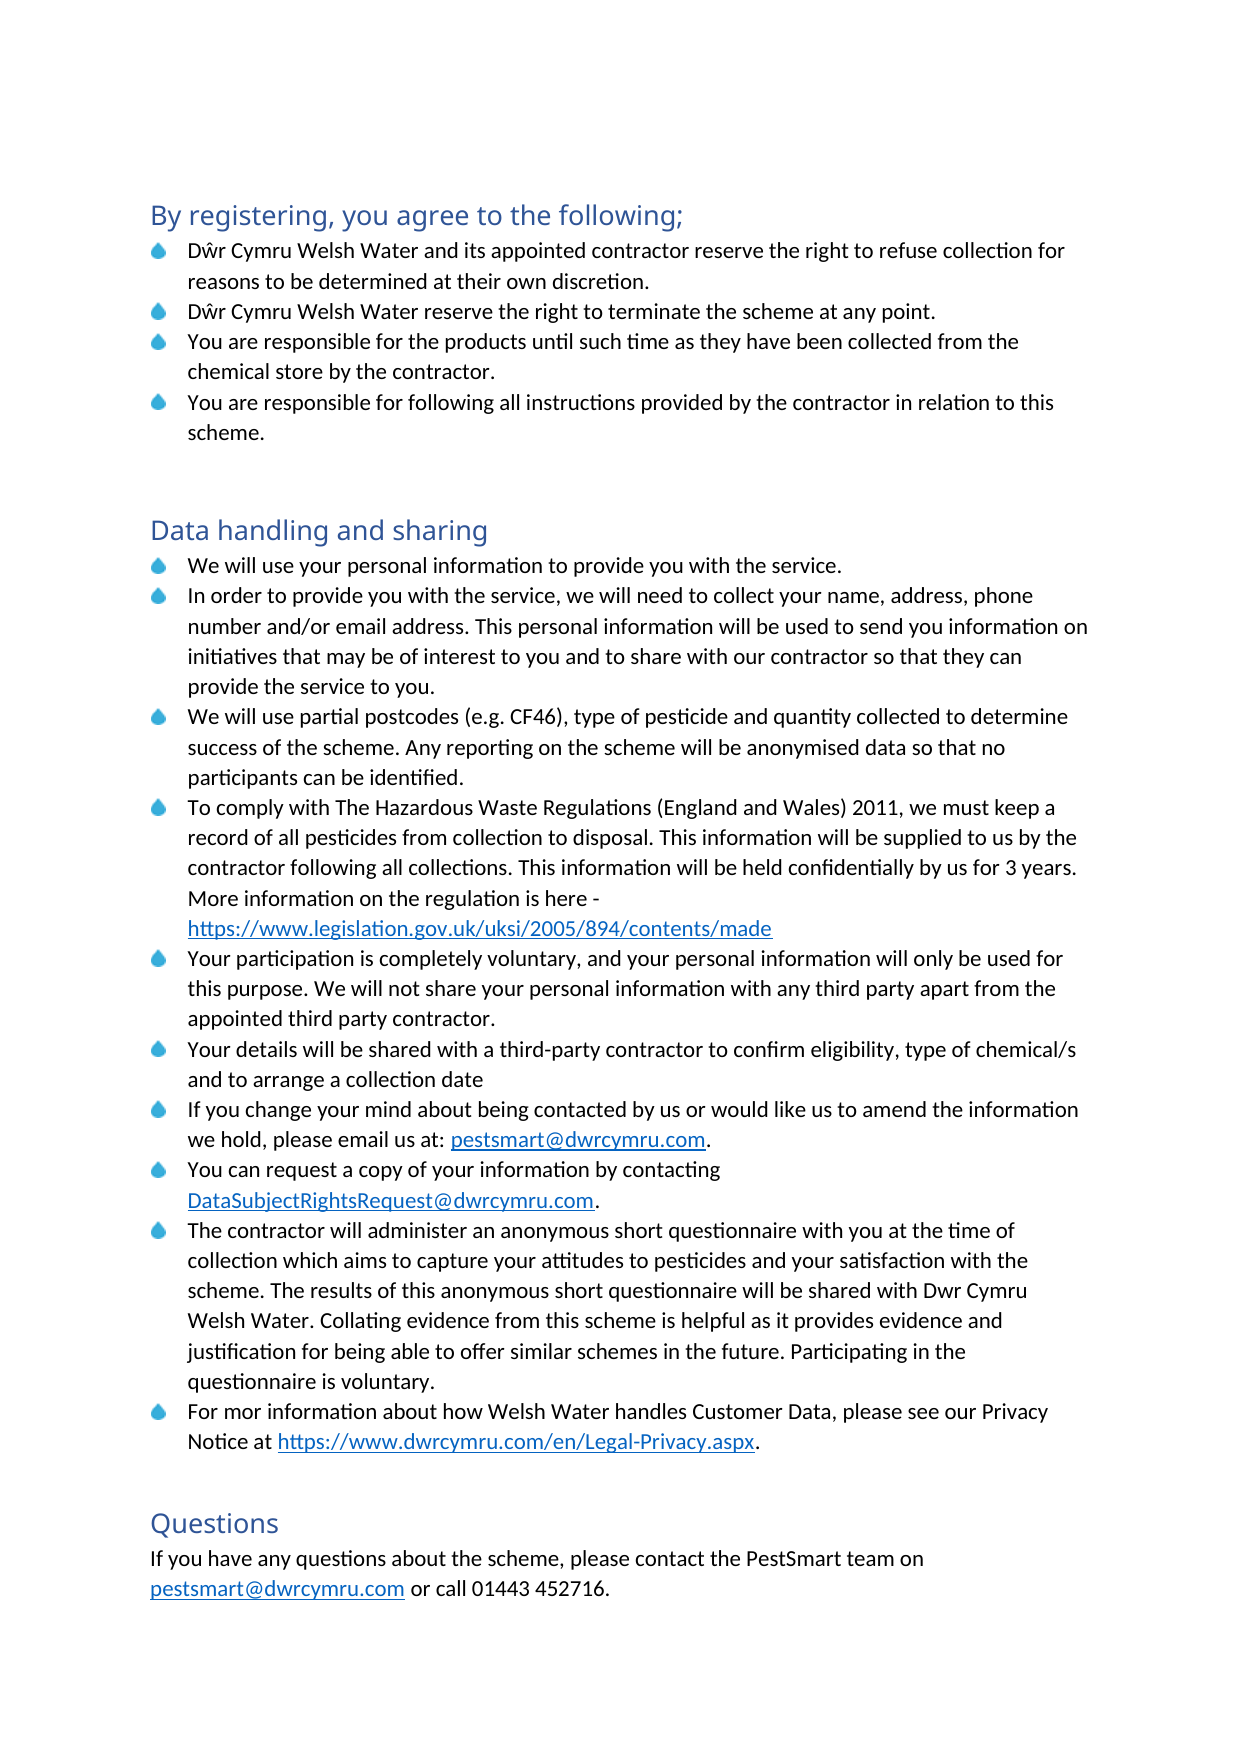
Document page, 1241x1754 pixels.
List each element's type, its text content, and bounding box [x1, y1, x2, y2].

text If you have any questions about the scheme, please contact the PestSmart team on pestsmart@dwrcymru.com or call 01443 452716. [150, 1544, 1090, 1603]
list We will use your personal information to provide you with the service. [150, 551, 1090, 579]
list You are responsible for following all instructions provided by the contractor in relation to this scheme. [150, 388, 1090, 446]
list The contractor will administer an anonymous short questionnaire with you at the time of collection which aims to capture your attitudes to pesticides and your satisfaction with the scheme. The results of this anonymous short questionnaire will be shared with Dwr Cymru Welsh Water. Collating evidence from this scheme is helpful as it provides evidence and justification for being able to offer similar schemes in the future. Participating in the questionnaire is voluntary. [150, 1216, 1090, 1395]
picture [151, 587, 166, 604]
picture [151, 333, 166, 350]
subtitle Data handling and sharing [150, 512, 1090, 548]
list You are responsible for the products until such time as they have been collected from the chemical store by the contractor. [150, 327, 1090, 386]
picture [151, 302, 166, 320]
picture [151, 557, 166, 574]
picture [151, 393, 166, 410]
list To comply with The Hazardous Waste Regulations (England and Wales) 2011, we must keep a record of all pesticides from collection to disposal. This information will be supplied to us by the contractor following all collections. This information will be held confidentially by us for 3 years. More information on the regulation is here - https://www.legislation.gov.uk/uksi/2005/894/contents/made [150, 793, 1090, 942]
list If you change your mind about being contacted by us or would like us to amend the information we hold, please email us at: pestsmart@dwrcymru.com. [150, 1095, 1090, 1153]
picture [151, 708, 166, 725]
list Dŵr Cymru Welsh Water and its appointed contractor reserve the right to refuse collection for reasons to be determined at their own discretion. [150, 237, 1090, 295]
list You can request a copy of your information by contacting DataSubjectRightsRequest@dwrcymru.com. [150, 1156, 1090, 1214]
picture [151, 949, 166, 967]
picture [151, 1040, 166, 1057]
subtitle Questions [150, 1504, 1090, 1541]
list In order to provide you with the service, we will need to collect your name, address, phone number and/or email address. This personal information will be used to send you information on initiatives that may be of interest to you and to share with our contractor so that they can provide the service to you. [150, 582, 1090, 700]
list For mor information about how Welsh Water handles Customer Data, please see our Privacy Notice at https://www.dwrcymru.com/en/Legal-Privacy.aspx. [150, 1397, 1090, 1456]
list Your participation is completely voluntary, and your personal information will only be used for this purpose. We will not share your personal information with any third party apart from the appointed third party contractor. [150, 944, 1090, 1033]
picture [151, 798, 166, 816]
picture [151, 1221, 166, 1239]
picture [151, 242, 166, 259]
picture [151, 1161, 166, 1178]
list Your details will be shared with a third-party contractor to confirm eligibility, type of chemical/s and to arrange a collection date [150, 1035, 1090, 1093]
subtitle By registering, you agree to the following; [150, 197, 1090, 234]
picture [151, 1403, 166, 1420]
picture [151, 1100, 166, 1118]
list Dŵr Cymru Welsh Water reserve the right to terminate the scheme at any point. [150, 297, 1090, 325]
list We will use partial postcodes (e.g. CF46), type of pesticide and quantity collected to determine success of the scheme. Any reporting on the scheme will be anonymised data so that no participants can be identified. [150, 702, 1090, 791]
